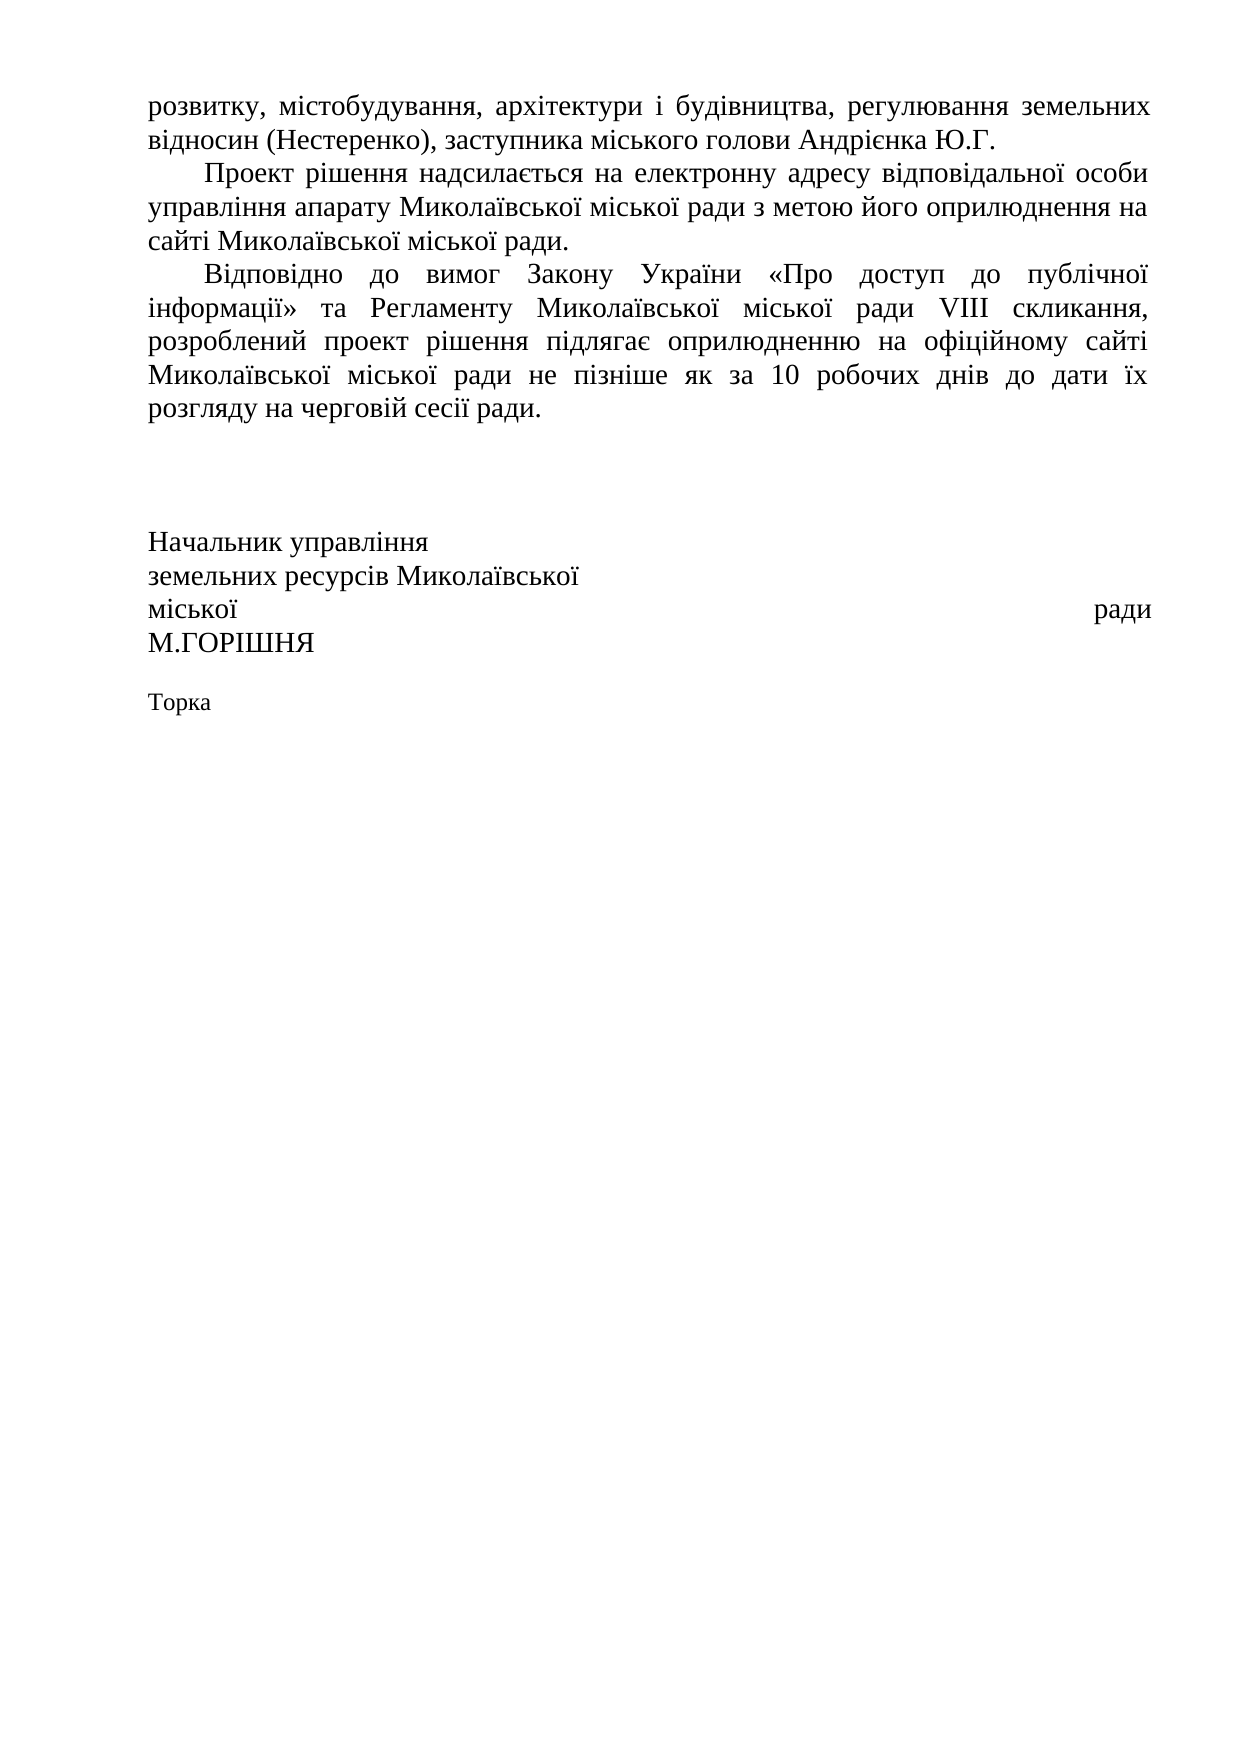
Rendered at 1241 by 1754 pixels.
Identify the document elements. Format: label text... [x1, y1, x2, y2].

text міської ради М.ГОРІШНЯ [148, 592, 1152, 659]
text Проект рішення надсилається на електронну адресу відповідальної особи управління апарату Миколаївської міської ради з метою його оприлюднення на сайті Миколаївської міської ради. [148, 156, 1149, 256]
text земельних ресурсів Миколаївської [148, 558, 1152, 592]
text Відповідно до вимог Закону України «Про доступ до публічної інформації» та Регламенту Миколаївської міської ради VIIІ скликання, розроблений проект рішення підлягає оприлюдненню на офіційному сайті Миколаївської міської ради не пізніше як за 10 робочих днів до дати їх розгляду на черговій сесії ради. [148, 256, 1149, 424]
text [148, 88, 1152, 156]
text Торка [148, 687, 1152, 716]
text Начальник управління [148, 524, 1152, 558]
